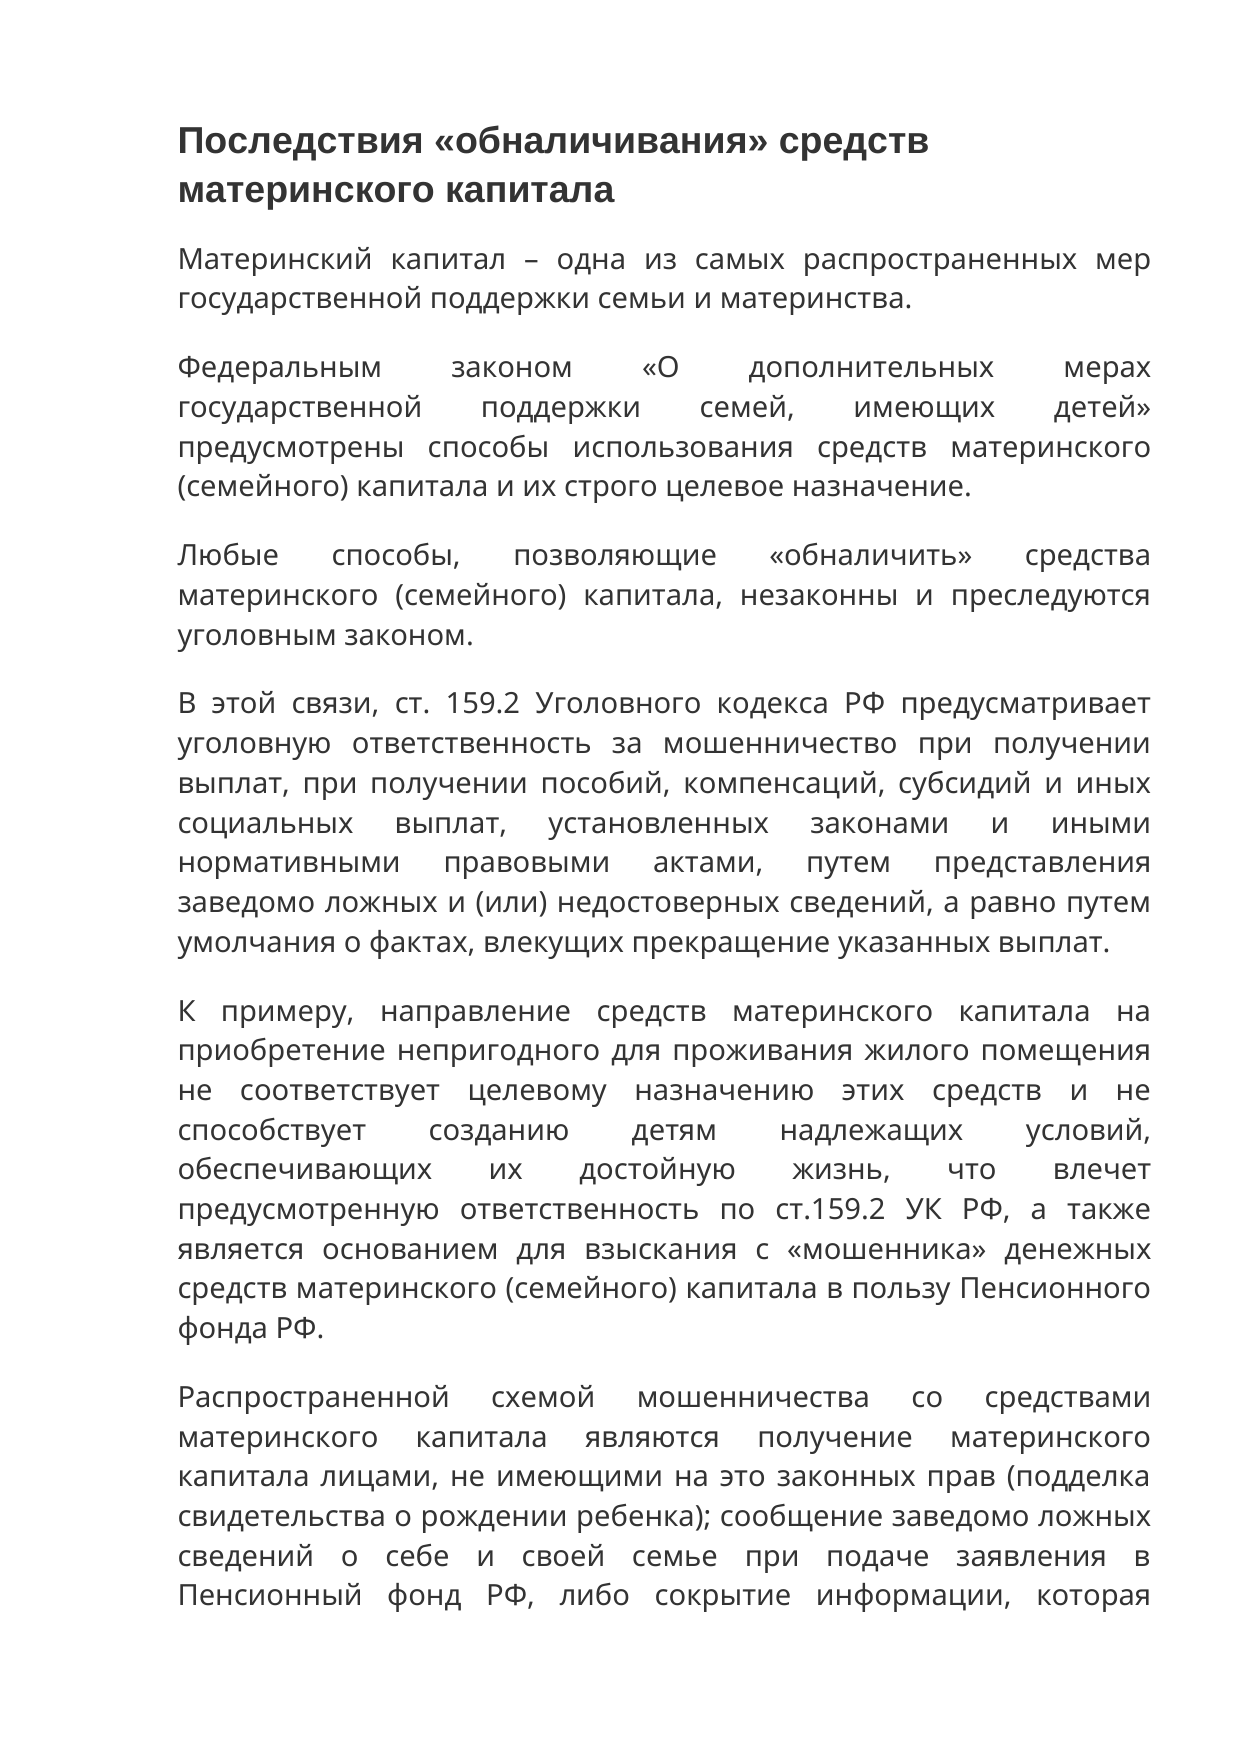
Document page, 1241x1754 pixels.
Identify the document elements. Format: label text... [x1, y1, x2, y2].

text Федеральным законом «О дополнительных мерах государственной поддержки семей, имеющих детей» предусмотрены способы использования средств материнского (семейного) капитала и их строго целевое назначение. [177, 347, 1152, 505]
text К примеру, направление средств материнского капитала на приобретение непригодного для проживания жилого помещения не соответствует целевому назначению этих средств и не способствует созданию детям надлежащих условий, обеспечивающих их достойную жизнь, что влечет предусмотренную ответственность по ст.159.2 УК РФ, а также является основанием для взыскания с «мошенника» денежных средств материнского (семейного) капитала в пользу Пенсионного фонда РФ. [177, 990, 1152, 1347]
text Материнский капитал – одна из самых распространенных мер государственной поддержки семьи и материнства. [177, 238, 1152, 317]
text Любые способы, позволяющие «обналичить» средства материнского (семейного) капитала, незаконны и преследуются уголовным законом. [177, 534, 1152, 654]
text В этой связи, ст. 159.2 Уголовного кодекса РФ предусматривает уголовную ответственность за мошенничество при получении выплат, при получении пособий, компенсаций, субсидий и иных социальных выплат, установленных законами и иными нормативными правовыми актами, путем представления заведомо ложных и (или) недостоверных сведений, а равно путем умолчания о фактах, влекущих прекращение указанных выплат. [177, 683, 1152, 961]
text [177, 1376, 1152, 1614]
text Последствия «обналичивания» средств материнского капитала [177, 118, 1152, 211]
